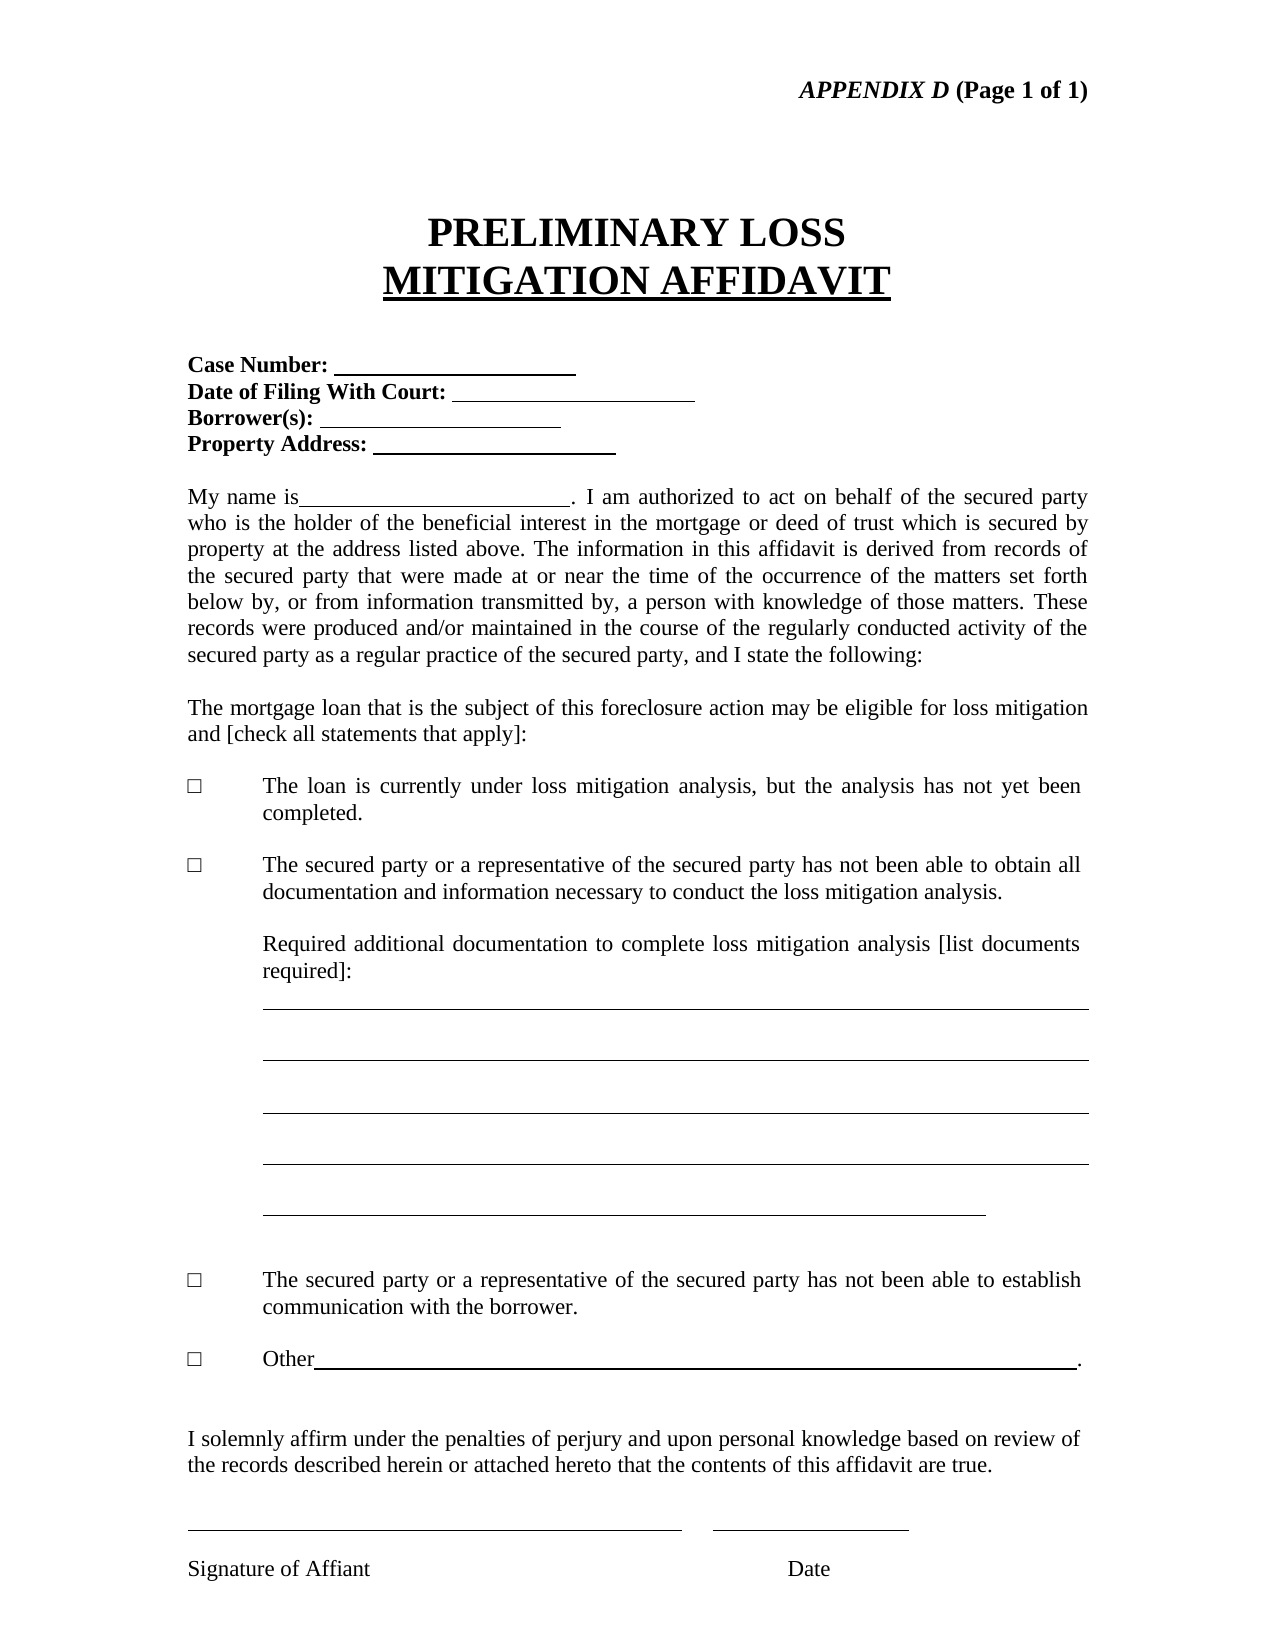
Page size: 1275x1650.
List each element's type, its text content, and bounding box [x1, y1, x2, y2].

text Signature of Affiant Date [187, 1557, 1100, 1582]
list The loan is currently under loss mitigation analysis, but the analysis has not yet been completed. [187, 772, 1088, 825]
list The secured party or a representative of the secured party has not been able to establish communication with the borrower. [187, 1266, 1088, 1319]
text My name is . I am authorized to act on behalf of the secured party who is the holder of the beneficial interest in the mortgage or deed of trust which is secured by property at the address listed above. The information in this affidavit is derived from records of the secured party that were made at or near the time of the occurrence of the matters set forth below by, or from information transmitted by, a person with knowledge of those matters. These records were produced and/or maintained in the course of the regularly conducted activity of the secured party as a regular practice of the secured party, and I state the following: [187, 483, 1088, 667]
text I solemnly affirm under the penalties of perjury and upon personal knowledge based on review of the records described herein or attached hereto that the contents of this affidavit are true. [187, 1425, 1088, 1477]
list Other . [187, 1346, 1100, 1372]
text APPENDIX D (Page 1 of 1) [44, 75, 1088, 104]
list The secured party or a representative of the secured party has not been able to obtain all documentation and information necessary to conduct the loss mitigation analysis. [187, 851, 1088, 904]
text Case Number: Date of Filing With Court: Borrower(s): Property Address: [187, 351, 695, 457]
text Required additional documentation to complete loss mitigation analysis [list documents required]: [262, 931, 1088, 983]
text PRELIMINARY LOSS MITIGATION AFFIDAVIT [382, 208, 1088, 303]
text The mortgage loan that is the subject of this foreclosure action may be eligible for loss mitigation and [check all statements that apply]: [187, 693, 1088, 746]
